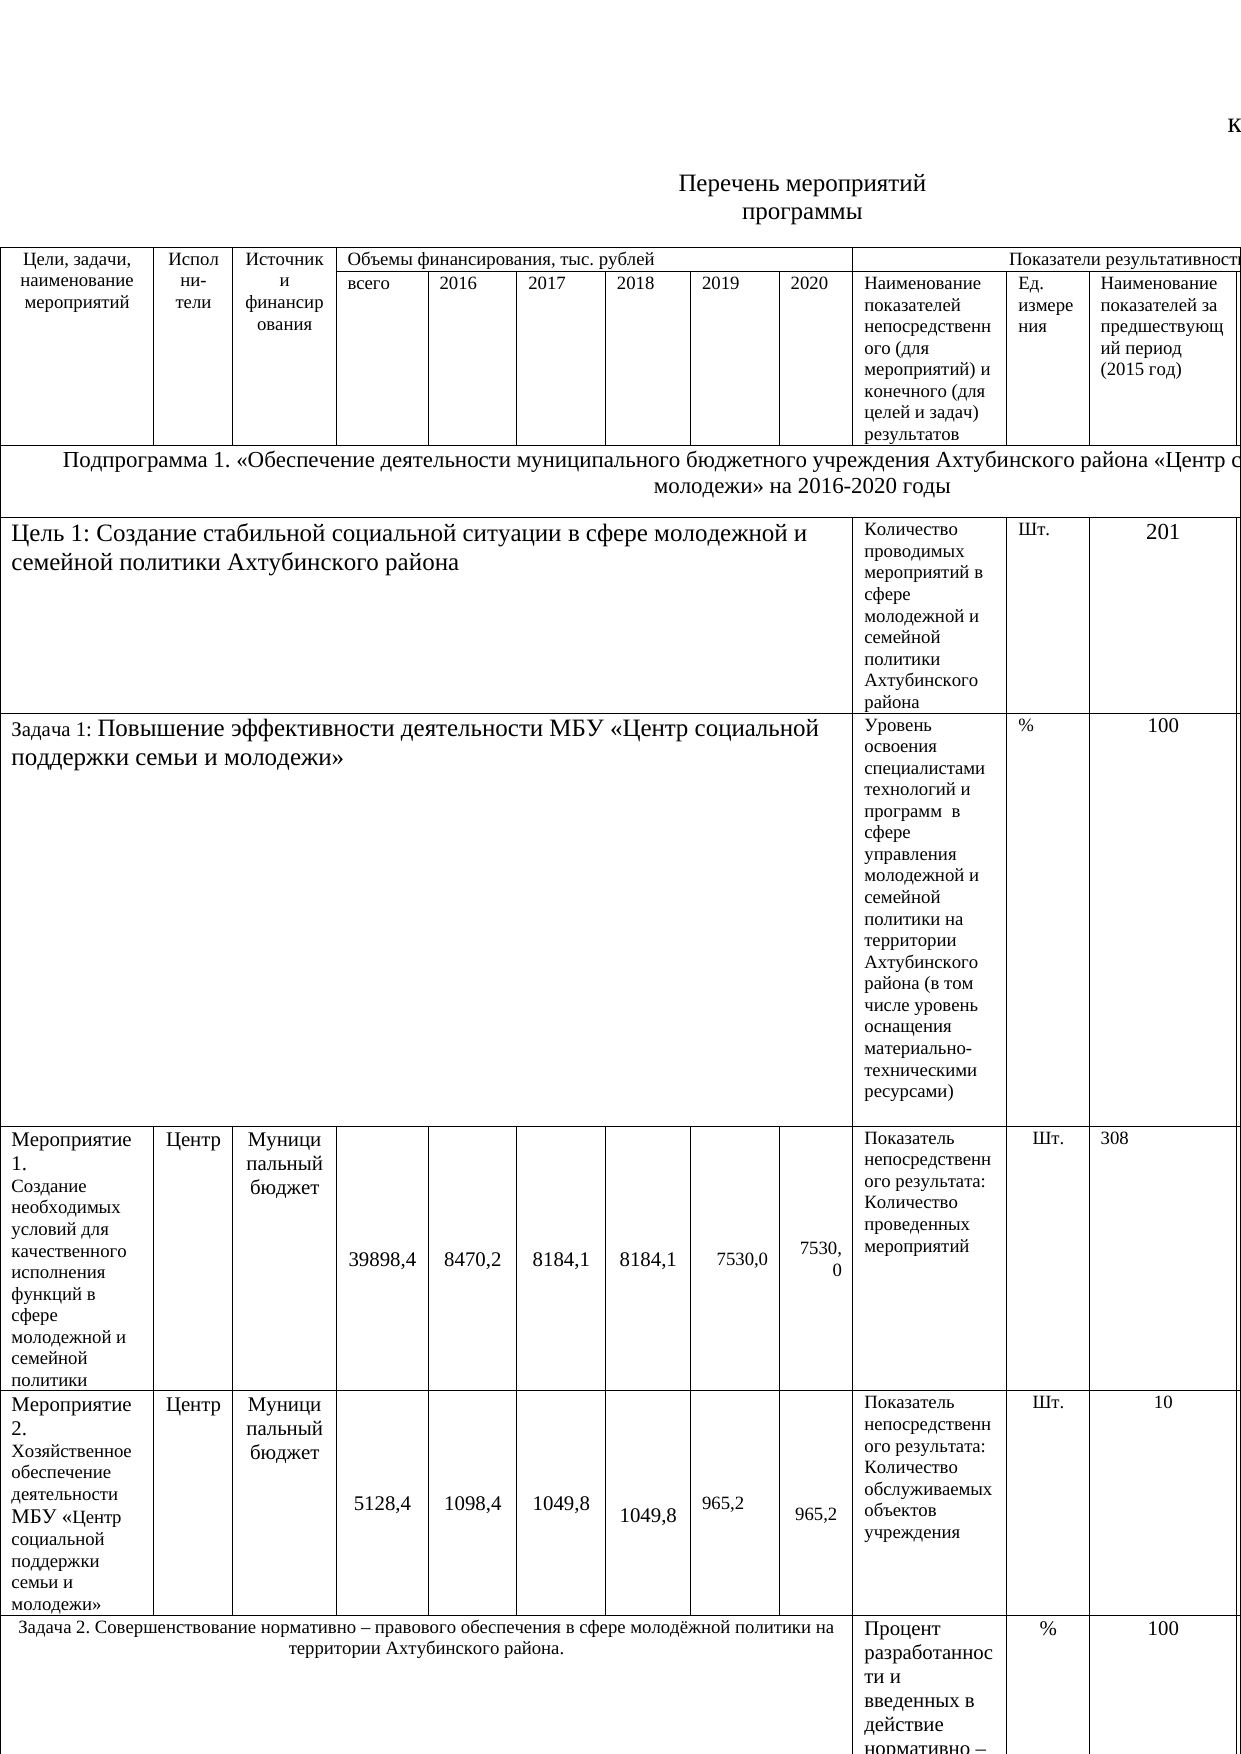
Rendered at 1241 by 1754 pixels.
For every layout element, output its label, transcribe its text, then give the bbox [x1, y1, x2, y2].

table_cell всего [337, 272, 428, 444]
table_cell 2020 [780, 272, 852, 444]
table_cell Мероприятие 2. Хозяйственное обеспечение деятельности МБУ «Центр социальной поддержки семьи и молодежи» [1, 1391, 153, 1614]
table_cell Показатель непосредственного результата: Количество обслуживаемых объектов учреждения [853, 1391, 1006, 1614]
table_cell Муниципальный бюджет [233, 1127, 336, 1390]
table_cell 7530,0 [691, 1127, 779, 1390]
table_cell 39898,4 [337, 1127, 428, 1390]
table_cell 100 [1090, 714, 1236, 1126]
table_cell Исполни-тели [154, 248, 232, 444]
table_cell 201 [1090, 518, 1236, 712]
table_cell 1098,4 [429, 1391, 516, 1614]
table_cell Шт. [1007, 1127, 1089, 1390]
table_cell Цель 1: Создание стабильной социальной ситуации в сфере молодежной и семейной политики Ахтубинского района [1, 518, 852, 712]
table_cell Цели, задачи, наименование мероприятий [1, 248, 153, 444]
table_cell 308 [1090, 1127, 1236, 1390]
table_cell 965,2 [691, 1391, 779, 1614]
table_cell Показатели результативности выполнения Программы [853, 248, 1240, 271]
table_cell Центр [154, 1391, 232, 1614]
table_cell Процент разработанности и введенных в действие нормативно – правовых актов. [853, 1616, 1006, 1754]
table_cell Задача 1: Повышение эффективности деятельности МБУ «Центр социальной поддержки семьи и молодежи» [1, 714, 852, 1126]
table_cell 100 [1090, 1616, 1236, 1754]
table_cell Мероприятие 1. Создание необходимых условий для качественного исполнения функций в сфере молодежной и семейной политики [1, 1127, 153, 1390]
table_cell Центр [154, 1127, 232, 1390]
table_cell 8470,2 [429, 1127, 516, 1390]
table_cell 7530,0 [780, 1127, 852, 1390]
table_cell % [1007, 714, 1089, 1126]
table_cell 2017 [517, 272, 605, 444]
table_cell Задача 2. Совершенствование нормативно – правового обеспечения в сфере молодёжной политики на территории Ахтубинского района. [1, 1616, 852, 1754]
table_cell Наименование показателей непосредственного (для мероприятий) и конечного (для целей и задач) результатов [853, 272, 1006, 444]
table_cell 2016 [429, 272, 516, 444]
table_cell Шт. [1007, 518, 1089, 712]
table_header Приложение № 1 к муниципальной Программе Перечень мероприятий программы [0, 0, 1240, 247]
table_cell Подпрограмма 1. «Обеспечение деятельности муниципального бюджетного учреждения Ахтубинского района «Центр социальной поддержки семьи и молодежи» на 2016-2020 годы [1, 446, 1240, 517]
table_cell Количество проводимых мероприятий в сфере молодежной и семейной политики Ахтубинского района [853, 518, 1006, 712]
table_cell 2018 [606, 272, 690, 444]
table_cell 8184,1 [606, 1127, 690, 1390]
table_cell Источники финансирования [233, 248, 336, 444]
table_cell 2019 [691, 272, 779, 444]
table_cell Уровень освоения специалистами технологий и программ в сфере управления молодежной и семейной политики на территории Ахтубинского района (в том числе уровень оснащения материально-техническими ресурсами) [853, 714, 1006, 1126]
table_cell Объемы финансирования, тыс. рублей [337, 248, 852, 271]
table_cell Муниципальный бюджет [233, 1391, 336, 1614]
table_cell 10 [1090, 1391, 1236, 1614]
table_cell 1049,8 [606, 1391, 690, 1614]
table_cell % [1007, 1616, 1089, 1754]
table_cell Показатель непосредственного результата: Количество проведенных мероприятий [853, 1127, 1006, 1390]
table_cell Ед. измерения [1007, 272, 1089, 444]
table_cell 1049,8 [517, 1391, 605, 1614]
table_cell 965,2 [780, 1391, 852, 1614]
table_cell Шт. [1007, 1391, 1089, 1614]
table_cell 5128,4 [337, 1391, 428, 1614]
table_cell Наименование показателей за предшествующий период (2015 год) [1090, 272, 1236, 444]
table_cell 8184,1 [517, 1127, 605, 1390]
